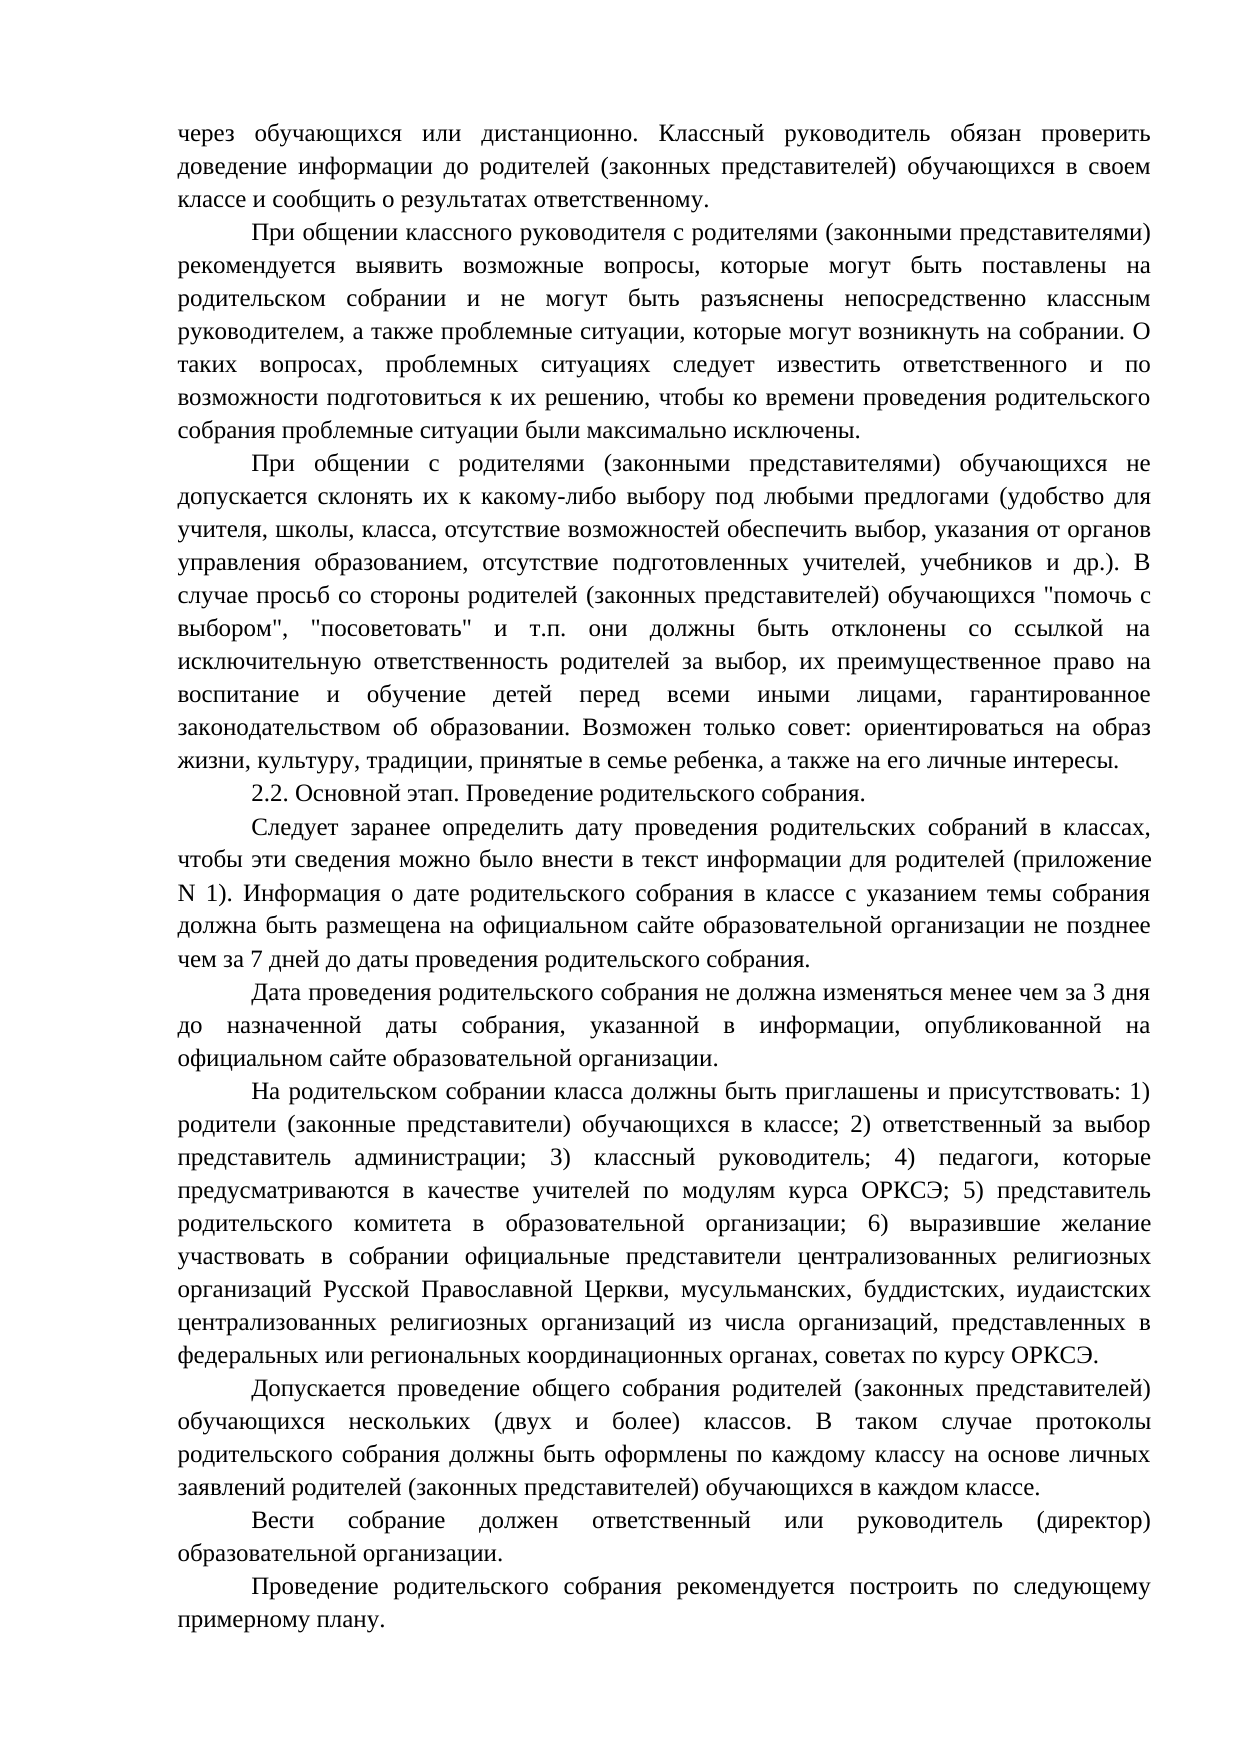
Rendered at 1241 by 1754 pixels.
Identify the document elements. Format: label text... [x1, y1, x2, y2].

text При общении с родителями (законными представителями) обучающихся не допускается склонять их к какому-либо выбору под любыми предлогами (удобство для учителя, школы, класса, отсутствие возможностей обеспечить выбор, указания от органов управления образованием, отсутствие подготовленных учителей, учебников и др.). В случае просьб со стороны родителей (законных представителей) обучающихся "помочь с выбором", "посоветовать" и т.п. они должны быть отклонены со ссылкой на исключительную ответственность родителей за выбор, их преимущественное право на воспитание и обучение детей перед всеми иными лицами, гарантированное законодательством об образовании. Возможен только совет: ориентироваться на образ жизни, культуру, традиции, принятые в семье ребенка, а также на его личные интересы. [177, 448, 1152, 774]
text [177, 118, 1152, 213]
text Дата проведения родительского собрания не должна изменяться менее чем за 3 дня до назначенной даты собрания, указанной в информации, опубликованной на официальном сайте образовательной организации. [177, 977, 1152, 1071]
text Проведение родительского собрания рекомендуется построить по следующему примерному плану. [177, 1571, 1152, 1633]
text Вести собрание должен ответственный или руководитель (директор) образовательной организации. [177, 1505, 1152, 1567]
text На родительском собрании класса должны быть приглашены и присутствовать: 1) родители (законные представители) обучающихся в классе; 2) ответственный за выбор представитель администрации; 3) классный руководитель; 4) педагоги, которые предусматриваются в качестве учителей по модулям курса ОРКСЭ; 5) представитель родительского комитета в образовательной организации; 6) выразившие желание участвовать в собрании официальные представители централизованных религиозных организаций Русской Православной Церкви, мусульманских, буддистских, иудаистских централизованных религиозных организаций из числа организаций, представленных в федеральных или региональных координационных органах, советах по курсу ОРКСЭ. [177, 1076, 1152, 1369]
text 2.2. Основной этап. Проведение родительского собрания. [177, 778, 1152, 807]
text Следует заранее определить дату проведения родительских собраний в классах, чтобы эти сведения можно было внести в текст информации для родителей (приложение N 1). Информация о дате родительского собрания в классе с указанием темы собрания должна быть размещена на официальном сайте образовательной организации не позднее чем за 7 дней до даты проведения родительского собрания. [177, 812, 1152, 972]
text При общении классного руководителя с родителями (законными представителями) рекомендуется выявить возможные вопросы, которые могут быть поставлены на родительском собрании и не могут быть разъяснены непосредственно классным руководителем, а также проблемные ситуации, которые могут возникнуть на собрании. О таких вопросах, проблемных ситуациях следует известить ответственного и по возможности подготовиться к их решению, чтобы ко времени проведения родительского собрания проблемные ситуации были максимально исключены. [177, 217, 1152, 444]
text Допускается проведение общего собрания родителей (законных представителей) обучающихся нескольких (двух и более) классов. В таком случае протоколы родительского собрания должны быть оформлены по каждому классу на основе личных заявлений родителей (законных представителей) обучающихся в каждом классе. [177, 1373, 1152, 1501]
